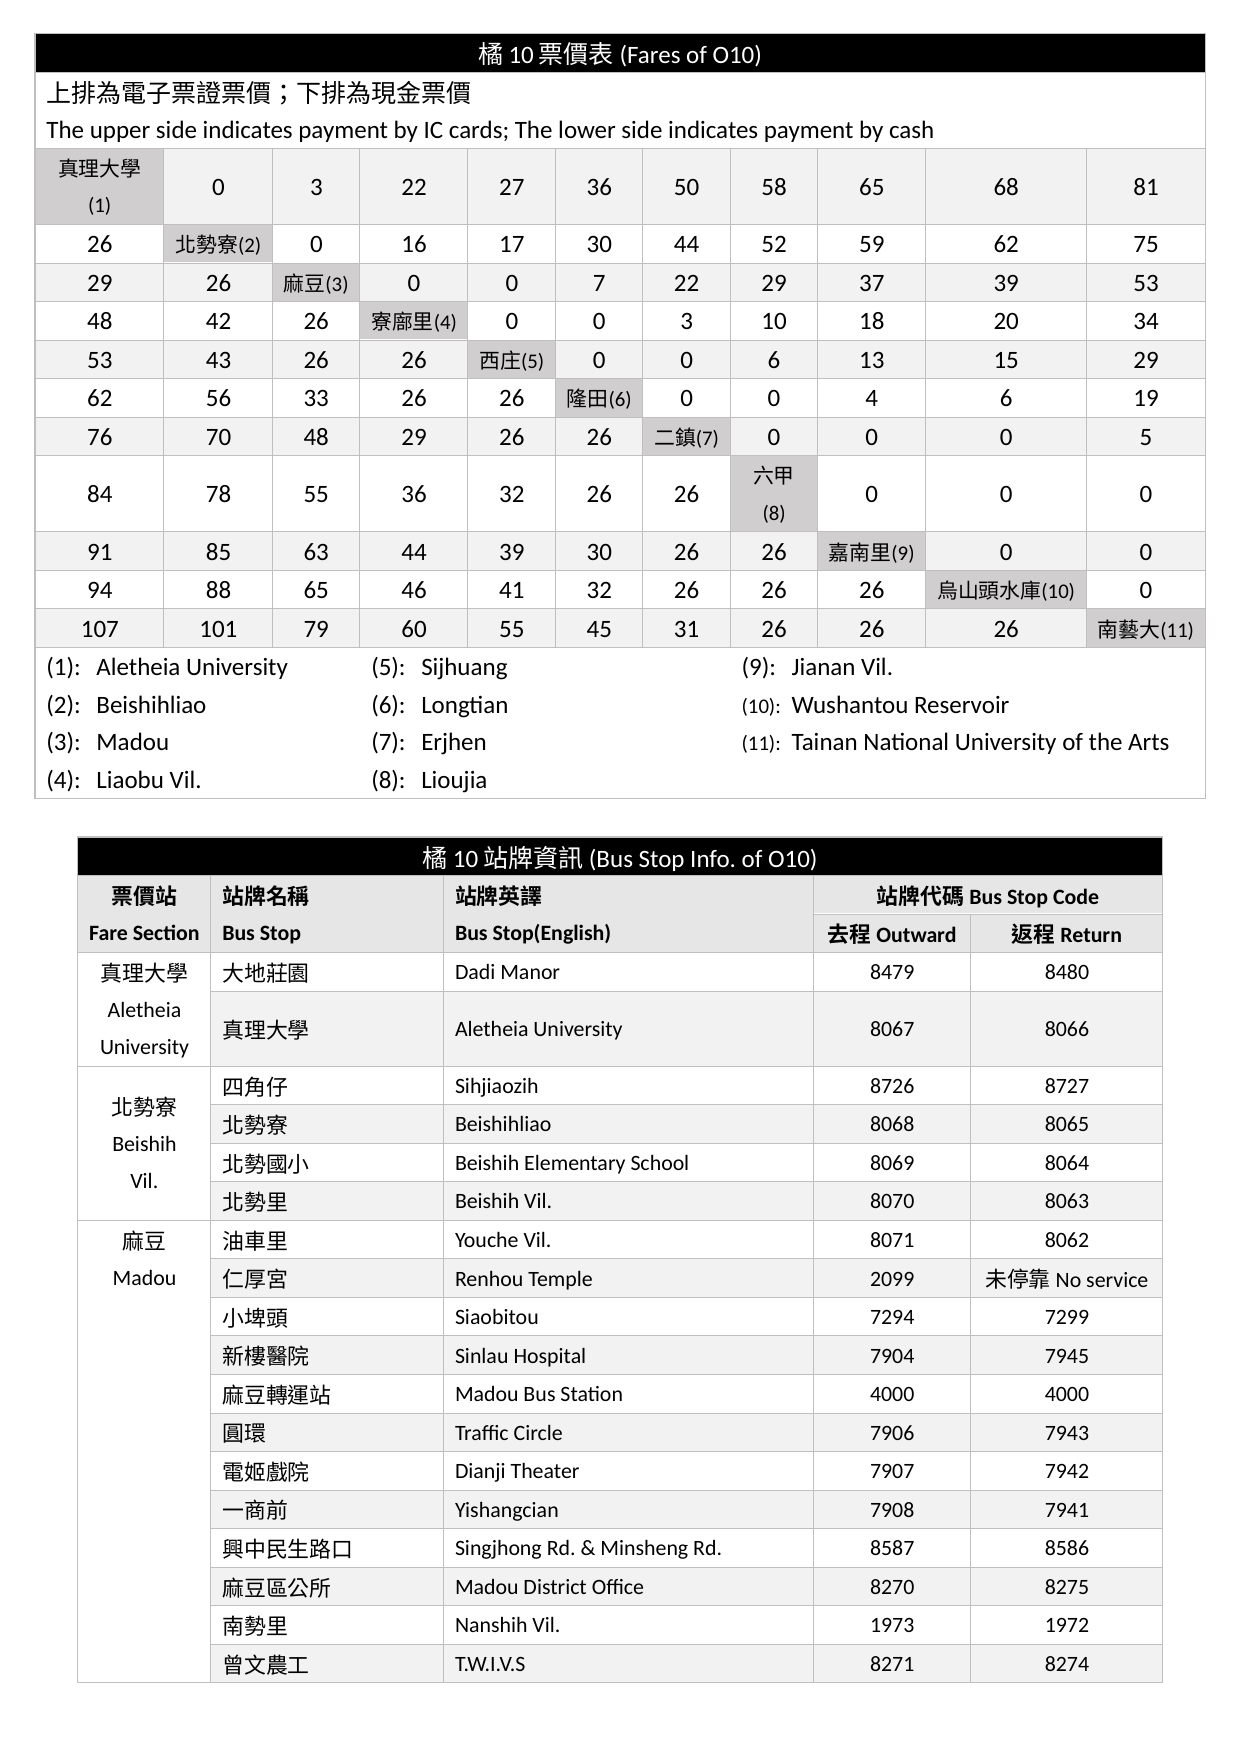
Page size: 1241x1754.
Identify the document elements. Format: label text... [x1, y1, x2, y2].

table_cell 26 [643, 532, 730, 570]
table_cell 27 [468, 149, 555, 224]
table_cell 4000 [814, 1375, 970, 1412]
table_cell Siaobitou [444, 1298, 813, 1335]
table_cell 電姬戲院 [211, 1452, 443, 1489]
table_cell 北勢寮 [211, 1105, 443, 1143]
table_cell 62 [926, 225, 1086, 262]
table_cell 81 [1087, 149, 1205, 224]
table_cell 19 [1087, 379, 1205, 417]
table_cell 0 [273, 225, 359, 262]
table_cell 真理大學 Aletheia University [78, 953, 210, 1066]
table_cell 41 [468, 571, 555, 608]
table_cell 西庄(5) [468, 341, 555, 378]
table_cell 70 [164, 418, 272, 455]
table_cell 17 [468, 225, 555, 262]
table_cell Traffic Circle [444, 1414, 813, 1451]
table_cell 8070 [814, 1182, 970, 1220]
table_cell Dianji Theater [444, 1452, 813, 1489]
table_cell 2099 [814, 1259, 970, 1297]
table_cell 0 [643, 341, 730, 378]
table_cell 8067 [814, 992, 970, 1066]
table_cell 36 [556, 149, 642, 224]
table_cell 上排為電子票證票價；下排為現金票價 The upper side indicates payment by IC cards; The lower side indicates payment by cash [36, 73, 1205, 148]
table_cell 76 [36, 418, 163, 455]
table_cell 45 [556, 609, 642, 647]
table_cell 7942 [971, 1452, 1162, 1489]
table_cell Nanshih Vil. [444, 1606, 813, 1644]
table_cell 46 [360, 571, 467, 608]
table_cell 站牌英譯 Bus Stop(English) [444, 876, 813, 952]
table_cell 91 [36, 532, 163, 570]
table_cell 84 [36, 456, 163, 531]
table_cell 31 [643, 609, 730, 647]
table_cell 65 [273, 571, 359, 608]
table_cell 26 [731, 532, 817, 570]
table_cell 8275 [971, 1568, 1162, 1605]
table_cell 88 [164, 571, 272, 608]
table_cell 麻豆轉運站 [211, 1375, 443, 1412]
table_cell 29 [1087, 341, 1205, 378]
table_cell 13 [818, 341, 925, 378]
table_cell 55 [468, 609, 555, 647]
table_cell 34 [1087, 302, 1205, 339]
table_cell Sijhuang Longtian Erjhen Lioujia [360, 648, 730, 798]
table_cell 0 [818, 456, 925, 531]
table_cell 53 [1087, 264, 1205, 301]
table_cell 北勢寮 Beishih Vil. [78, 1067, 210, 1220]
table_cell 101 [164, 609, 272, 647]
table_cell 37 [818, 264, 925, 301]
table_cell 10 [731, 302, 817, 339]
table_cell 0 [731, 379, 817, 417]
table_cell 0 [164, 149, 272, 224]
table_cell 小埤頭 [211, 1298, 443, 1335]
table_cell 曾文農工 [211, 1645, 443, 1682]
table_cell 8727 [971, 1067, 1162, 1104]
table_cell 58 [731, 149, 817, 224]
table_cell 26 [273, 341, 359, 378]
table_cell 油車里 [211, 1221, 443, 1258]
table_cell 63 [273, 532, 359, 570]
table_cell 26 [731, 609, 817, 647]
table_cell 一商前 [211, 1491, 443, 1528]
table_cell 麻豆 Madou [78, 1221, 210, 1682]
table_cell 南勢里 [211, 1606, 443, 1644]
table_cell 50 [643, 149, 730, 224]
table_cell Madou District Office [444, 1568, 813, 1605]
table_cell 0 [643, 379, 730, 417]
table_cell 4000 [971, 1375, 1162, 1412]
table_cell 真理大學 [211, 992, 443, 1066]
table_cell 26 [360, 341, 467, 378]
table_cell 59 [818, 225, 925, 262]
table_cell T.W.I.V.S [444, 1645, 813, 1682]
table_cell 烏山頭水庫(10) [926, 571, 1086, 608]
table_cell 8480 [971, 953, 1162, 991]
table_cell 44 [643, 225, 730, 262]
table_cell 0 [1087, 571, 1205, 608]
table_cell 7941 [971, 1491, 1162, 1528]
table_cell 15 [926, 341, 1086, 378]
table_cell 四角仔 [211, 1067, 443, 1104]
table_cell 26 [818, 571, 925, 608]
table_cell 94 [36, 571, 163, 608]
table_cell 18 [818, 302, 925, 339]
table_cell 26 [556, 418, 642, 455]
table_cell 26 [731, 571, 817, 608]
table_cell 29 [360, 418, 467, 455]
table_cell 站牌代碼 Bus Stop Code [814, 876, 1162, 913]
table_cell 隆田(6) [556, 379, 642, 417]
table_cell 43 [164, 341, 272, 378]
table_cell 85 [164, 532, 272, 570]
table_cell 寮廍里(4) [360, 302, 467, 339]
table_cell Jianan Vil. Wushantou Reservoir Tainan National University of the Arts [730, 648, 1205, 798]
table_cell 5 [1087, 418, 1205, 455]
table_cell Renhou Temple [444, 1259, 813, 1297]
table_cell 0 [1087, 532, 1205, 570]
table_cell 0 [926, 532, 1086, 570]
table_header 橘10站牌資訊 (Bus Stop Info. of O10) [78, 838, 1162, 875]
table_cell 7294 [814, 1298, 970, 1335]
table_cell 0 [360, 264, 467, 301]
table_cell Beishih Elementary School [444, 1144, 813, 1181]
table_cell 55 [273, 456, 359, 531]
table_cell 仁厚宮 [211, 1259, 443, 1297]
table_cell 62 [36, 379, 163, 417]
table_cell 8586 [971, 1529, 1162, 1567]
table_cell 48 [36, 302, 163, 339]
table_cell 8062 [971, 1221, 1162, 1258]
table_cell Yishangcian [444, 1491, 813, 1528]
table_cell 3 [643, 302, 730, 339]
table_cell 29 [36, 264, 163, 301]
table_cell 7943 [971, 1414, 1162, 1451]
table_cell 30 [556, 532, 642, 570]
table_cell Sinlau Hospital [444, 1336, 813, 1374]
table_cell 0 [556, 302, 642, 339]
table_cell 新樓醫院 [211, 1336, 443, 1374]
table_cell 26 [360, 379, 467, 417]
table_cell 60 [360, 609, 467, 647]
table_cell 7906 [814, 1414, 970, 1451]
table_cell 26 [643, 456, 730, 531]
table_cell 0 [468, 264, 555, 301]
table_cell 北勢里 [211, 1182, 443, 1220]
table_cell 32 [556, 571, 642, 608]
table_cell 0 [818, 418, 925, 455]
table_cell 26 [36, 225, 163, 262]
table_cell 20 [926, 302, 1086, 339]
table_cell 7904 [814, 1336, 970, 1374]
table_cell Youche Vil. [444, 1221, 813, 1258]
table_cell 79 [273, 609, 359, 647]
table_cell Aletheia University Beishihliao Madou Liaobu Vil. [36, 648, 360, 798]
table_cell 0 [731, 418, 817, 455]
table_cell 36 [360, 456, 467, 531]
table_cell 興中民生路口 [211, 1529, 443, 1567]
table_cell 6 [731, 341, 817, 378]
table_cell 16 [360, 225, 467, 262]
table_cell 票價站 Fare Section [78, 876, 210, 952]
table_cell 44 [360, 532, 467, 570]
table_cell 29 [731, 264, 817, 301]
table_cell 未停靠 No service [971, 1259, 1162, 1297]
table_cell 0 [926, 456, 1086, 531]
table_cell 1972 [971, 1606, 1162, 1644]
table_cell 真理大學(1) [36, 149, 163, 224]
table_cell 0 [926, 418, 1086, 455]
table_cell 麻豆區公所 [211, 1568, 443, 1605]
table_header 橘10票價表 (Fares of O10) [36, 34, 1205, 72]
table_cell 8271 [814, 1645, 970, 1682]
table_cell 42 [164, 302, 272, 339]
table_cell 站牌名稱 Bus Stop [211, 876, 443, 952]
table_cell 22 [643, 264, 730, 301]
table_cell 26 [926, 609, 1086, 647]
table_cell 大地莊園 [211, 953, 443, 991]
table_cell 8065 [971, 1105, 1162, 1143]
table_cell 南藝大(11) [1087, 609, 1205, 647]
table_cell 8069 [814, 1144, 970, 1181]
table_cell 26 [818, 609, 925, 647]
table_cell Beishih Vil. [444, 1182, 813, 1220]
table_cell 56 [164, 379, 272, 417]
table_cell 53 [36, 341, 163, 378]
table_cell 返程 Return [971, 915, 1162, 952]
table_cell 26 [273, 302, 359, 339]
table_cell 65 [818, 149, 925, 224]
table_cell Madou Bus Station [444, 1375, 813, 1412]
table_cell 0 [468, 302, 555, 339]
table_cell 7945 [971, 1336, 1162, 1374]
table_cell 26 [164, 264, 272, 301]
table_cell 7907 [814, 1452, 970, 1489]
table_cell Dadi Manor [444, 953, 813, 991]
table_cell 107 [36, 609, 163, 647]
table_cell 8479 [814, 953, 970, 991]
table_cell 麻豆(3) [273, 264, 359, 301]
table_cell 7299 [971, 1298, 1162, 1335]
table_cell 北勢寮(2) [164, 225, 272, 262]
table_cell 去程 Outward [814, 915, 970, 952]
table_cell Beishihliao [444, 1105, 813, 1143]
table_cell 8071 [814, 1221, 970, 1258]
table_cell 嘉南里(9) [818, 532, 925, 570]
table_cell 7 [556, 264, 642, 301]
table_cell 3 [273, 149, 359, 224]
table_cell 78 [164, 456, 272, 531]
table_cell 0 [1087, 456, 1205, 531]
table_cell 圓環 [211, 1414, 443, 1451]
table_cell 4 [818, 379, 925, 417]
table_cell 39 [468, 532, 555, 570]
table_cell 26 [556, 456, 642, 531]
table_cell 8587 [814, 1529, 970, 1567]
table_cell 六甲(8) [731, 456, 817, 531]
table_cell Singjhong Rd. & Minsheng Rd. [444, 1529, 813, 1567]
table_cell Sihjiaozih [444, 1067, 813, 1104]
table_cell Aletheia University [444, 992, 813, 1066]
table_cell 26 [643, 571, 730, 608]
table_cell 8726 [814, 1067, 970, 1104]
table_cell 32 [468, 456, 555, 531]
table_cell 7908 [814, 1491, 970, 1528]
table_cell 68 [926, 149, 1086, 224]
table_cell 8066 [971, 992, 1162, 1066]
table_cell 26 [468, 379, 555, 417]
table_cell 8063 [971, 1182, 1162, 1220]
table_cell 22 [360, 149, 467, 224]
table_cell 30 [556, 225, 642, 262]
table_cell 1973 [814, 1606, 970, 1644]
table_cell 33 [273, 379, 359, 417]
table_cell 75 [1087, 225, 1205, 262]
table_cell 48 [273, 418, 359, 455]
table_cell 8274 [971, 1645, 1162, 1682]
table_cell 0 [556, 341, 642, 378]
table_cell 8064 [971, 1144, 1162, 1181]
table_cell 二鎮(7) [643, 418, 730, 455]
table_cell 52 [731, 225, 817, 262]
table_cell 6 [926, 379, 1086, 417]
table_cell 8068 [814, 1105, 970, 1143]
table_cell 8270 [814, 1568, 970, 1605]
table_cell 26 [468, 418, 555, 455]
table_cell 39 [926, 264, 1086, 301]
table_cell 北勢國小 [211, 1144, 443, 1181]
